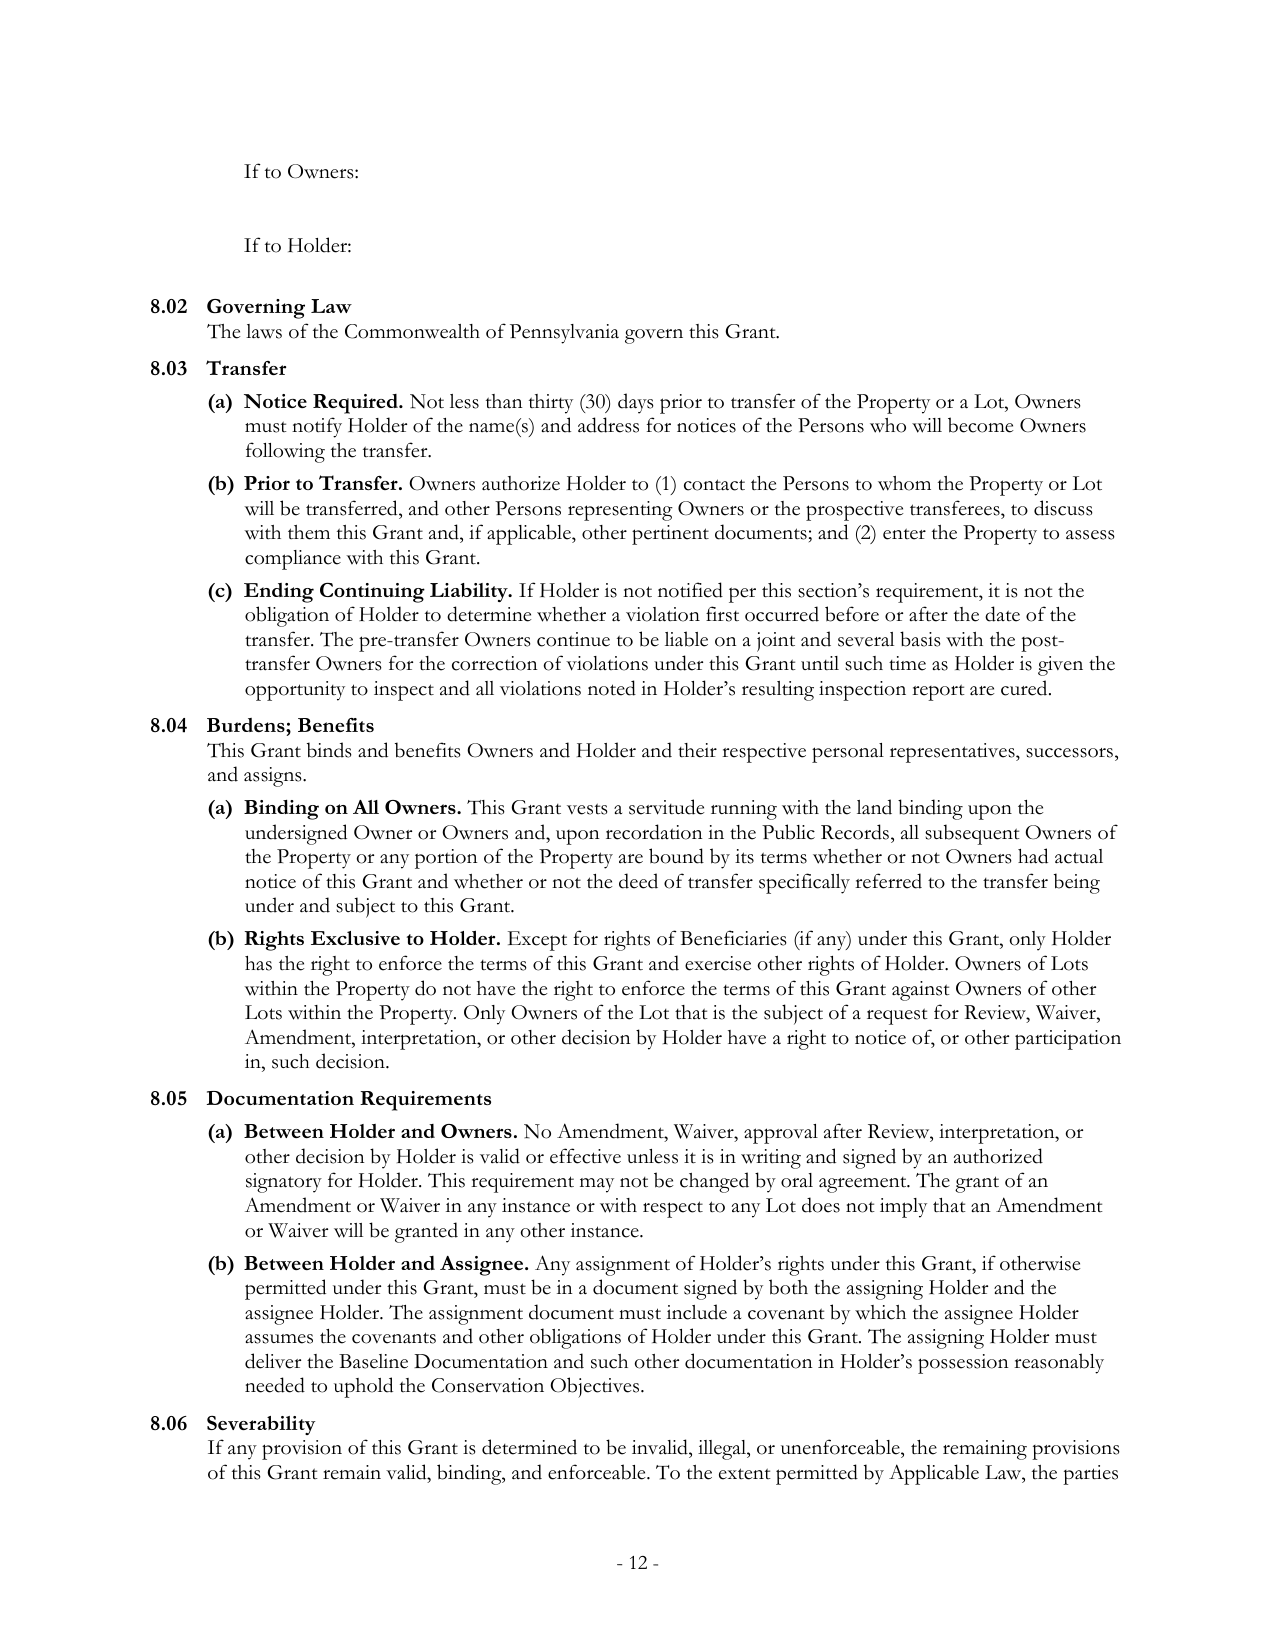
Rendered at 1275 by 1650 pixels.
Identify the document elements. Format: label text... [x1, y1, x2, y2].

subtitle Prior to Transfer. Owners authorize Holder to (1) contact the Persons to whom the Property or Lot will be transferred, and other Persons representing Owners or the prospective transferees, to discuss with them this Grant and, if applicable, other pertinent documents; and (2) enter the Property to assess compliance with this Grant. [207, 471, 1125, 570]
subtitle Burdens; Benefits [150, 713, 1125, 738]
subtitle Between Holder and Assignee. Any assignment of Holder’s rights under this Grant, if otherwise permitted under this Grant, must be in a document signed by both the assigning Holder and the assignee Holder. The assignment document must include a covenant by which the assignee Holder assumes the covenants and other obligations of Holder under this Grant. The assigning Holder must deliver the Baseline Documentation and such other documentation in Holder’s possession reasonably needed to uphold the Conservation Objectives. [207, 1251, 1125, 1398]
text The laws of the Commonwealth of Pennsylvania govern this Grant. [207, 319, 1125, 344]
text If to Holder: [244, 233, 1125, 258]
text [207, 1436, 1125, 1485]
subtitle Governing Law [150, 295, 1125, 319]
subtitle Rights Exclusive to Holder. Except for rights of Beneficiaries (if any) under this Grant, only Holder has the right to enforce the terms of this Grant and exercise other rights of Holder. Owners of Lots within the Property do not have the right to enforce the terms of this Grant against Owners of other Lots within the Property. Only Owners of the Lot that is the subject of a request for Review, Waiver, Amendment, interpretation, or other decision by Holder have a right to notice of, or other participation in, such decision. [207, 927, 1125, 1074]
subtitle Notice Required. Not less than thirty (30) days prior to transfer of the Property or a Lot, Owners must notify Holder of the name(s) and address for notices of the Persons who will become Owners following the transfer. [207, 389, 1125, 463]
subtitle Binding on All Owners. This Grant vests a servitude running with the land binding upon the undersigned Owner or Owners and, upon recordation in the Public Records, all subsequent Owners of the Property or any portion of the Property are bound by its terms whether or not Owners had actual notice of this Grant and whether or not the deed of transfer specifically referred to the transfer being under and subject to this Grant. [207, 796, 1125, 918]
subtitle Ending Continuing Liability. If Holder is not notified per this section’s requirement, it is not the obligation of Holder to determine whether a violation first occurred before or after the date of the transfer. The pre-transfer Owners continue to be liable on a joint and several basis with the post-transfer Owners for the correction of violations under this Grant until such time as Holder is given the opportunity to inspect and all violations noted in Holder’s resulting inspection report are cured. [207, 578, 1125, 701]
text This Grant binds and benefits Owners and Holder and their respective personal representatives, successors, and assigns. [207, 738, 1125, 787]
subtitle Severability [150, 1411, 1125, 1436]
subtitle Documentation Requirements [150, 1087, 1125, 1111]
text If to Owners: [244, 159, 1125, 184]
subtitle Transfer [150, 356, 1125, 381]
subtitle Between Holder and Owners. No Amendment, Waiver, approval after Review, interpretation, or other decision by Holder is valid or effective unless it is in writing and signed by an authorized signatory for Holder. This requirement may not be changed by oral agreement. The grant of an Amendment or Waiver in any instance or with respect to any Lot does not imply that an Amendment or Waiver will be granted in any other instance. [207, 1120, 1125, 1243]
